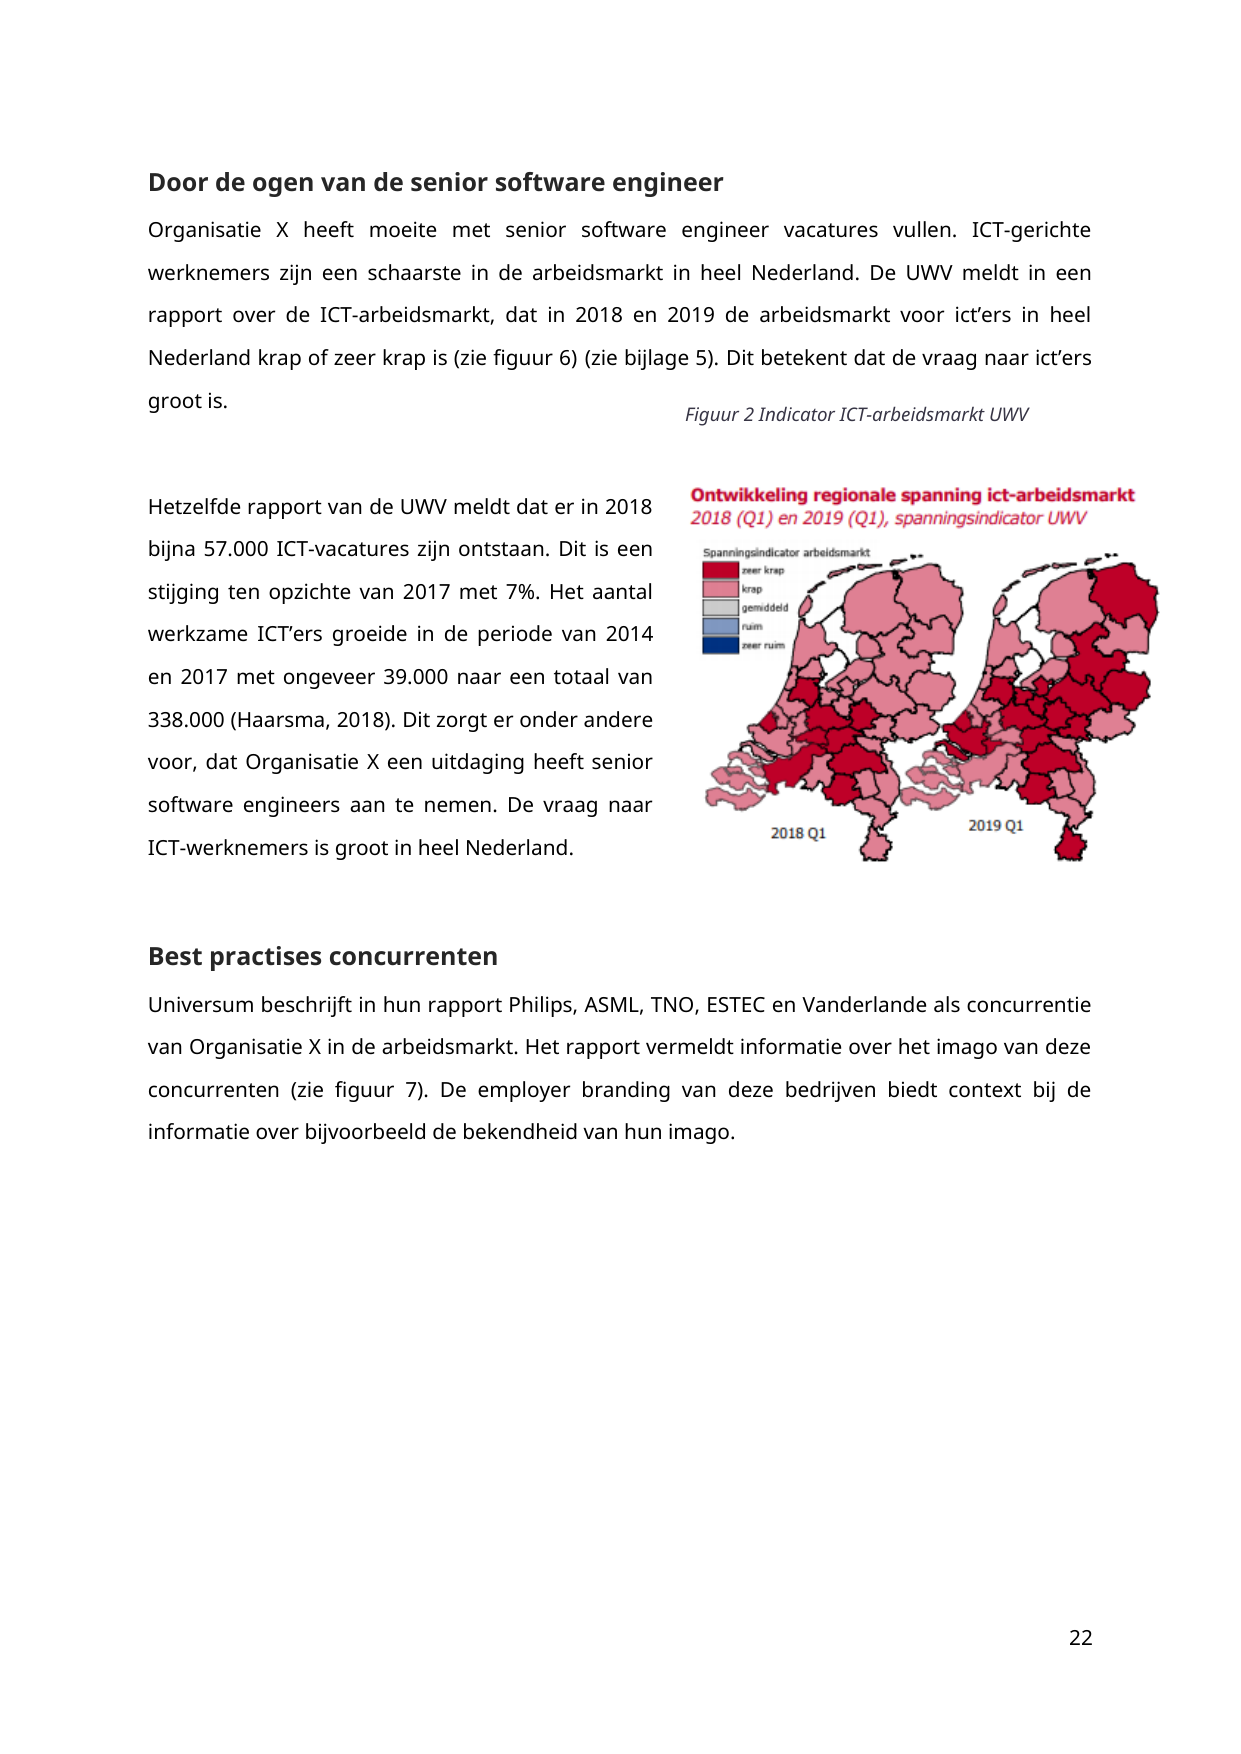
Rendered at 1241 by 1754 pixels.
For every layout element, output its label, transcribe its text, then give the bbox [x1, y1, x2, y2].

text Universum beschrijft in hun rapport Philips, ASML, TNO, ESTEC en Vanderlande als concurrentie van Organisatie X in de arbeidsmarkt. Het rapport vermeldt informatie over het imago van deze concurrenten (zie figuur 7). De employer branding van deze bedrijven biedt context bij de informatie over bijvoorbeeld de bekendheid van hun imago. [148, 990, 1093, 1146]
subtitle Best practises concurrenten [148, 939, 1093, 973]
text Hetzelfde rapport van de UWV meldt dat er in 2018 bijna 57.000 ICT-vacatures zijn ontstaan. Dit is een stijging ten opzichte van 2017 met 7%. Het aantal werkzame ICT’ers groeide in de periode van 2014 en 2017 met ongeveer 39.000 naar een totaal van 338.000 (Haarsma, 2018). Dit zorgt er onder andere voor, dat Organisatie X een uitdaging heeft senior software engineers aan te nemen. De vraag naar ICT-werknemers is groot in heel Nederland. [148, 492, 673, 861]
subtitle Door de ogen van de senior software engineer [148, 164, 1093, 198]
text Organisatie X heeft moeite met senior software engineer vacatures vullen. ICT-gerichte werknemers zijn een schaarste in de arbeidsmarkt in heel Nederland. De UWV meldt in een rapport over de ICT-arbeidsmarkt, dat in 2018 en 2019 de arbeidsmarkt voor ict’ers in heel Nederland krap of zeer krap is (zie figuur 6) (zie bijlage 5). Dit betekent dat de vraag naar ict’ers groot is. [148, 215, 1093, 414]
picture [685, 481, 1166, 880]
